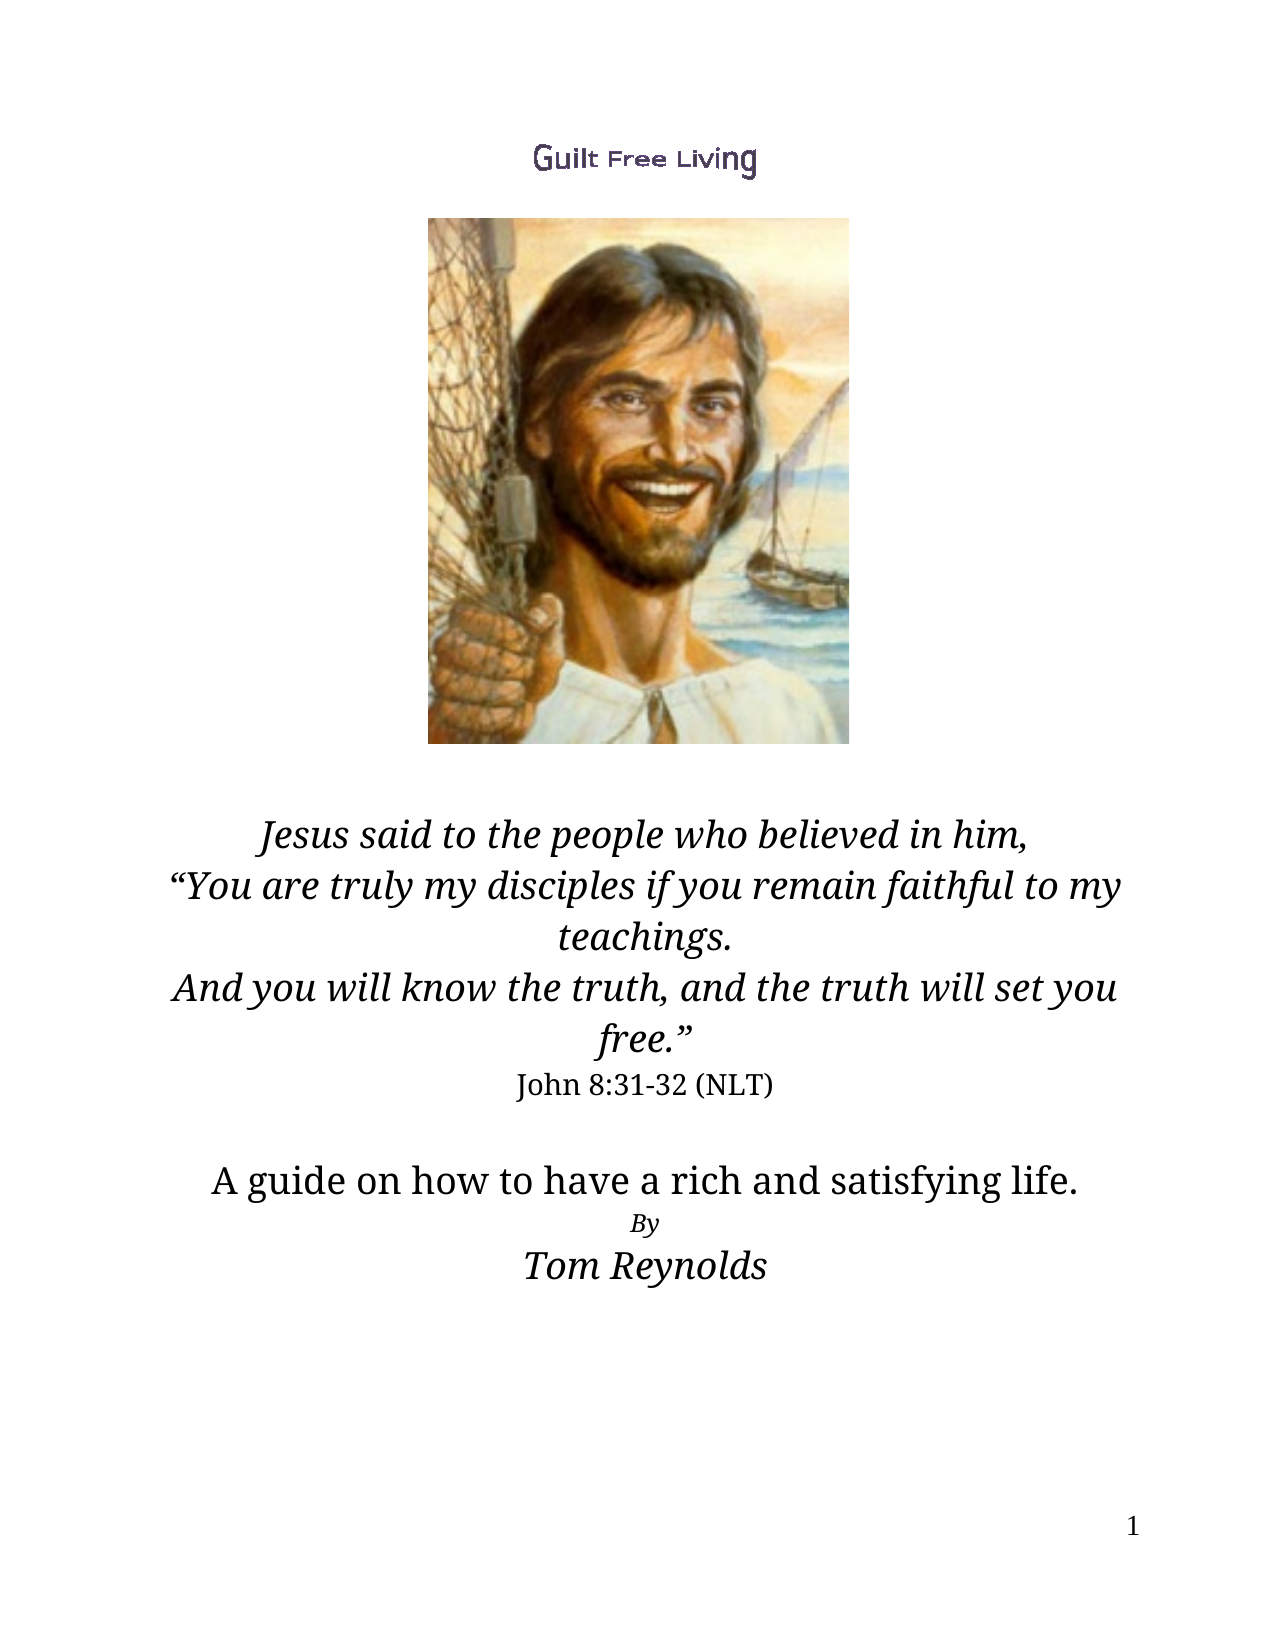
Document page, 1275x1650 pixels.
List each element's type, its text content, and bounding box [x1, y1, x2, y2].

text John 8:31-32 (NLT) [150, 1064, 1140, 1103]
text A guide on how to have a rich and satisfying life. [150, 1154, 1140, 1206]
text By [150, 1206, 1140, 1240]
text And you will know the truth, and the truth will set you free.” [150, 962, 1140, 1064]
picture [428, 218, 850, 744]
text Tom Reynolds [150, 1240, 1140, 1291]
text “You are truly my disciples if you remain faithful to my teachings. [150, 860, 1140, 962]
text Jesus said to the people who believed in him, [150, 809, 1140, 860]
